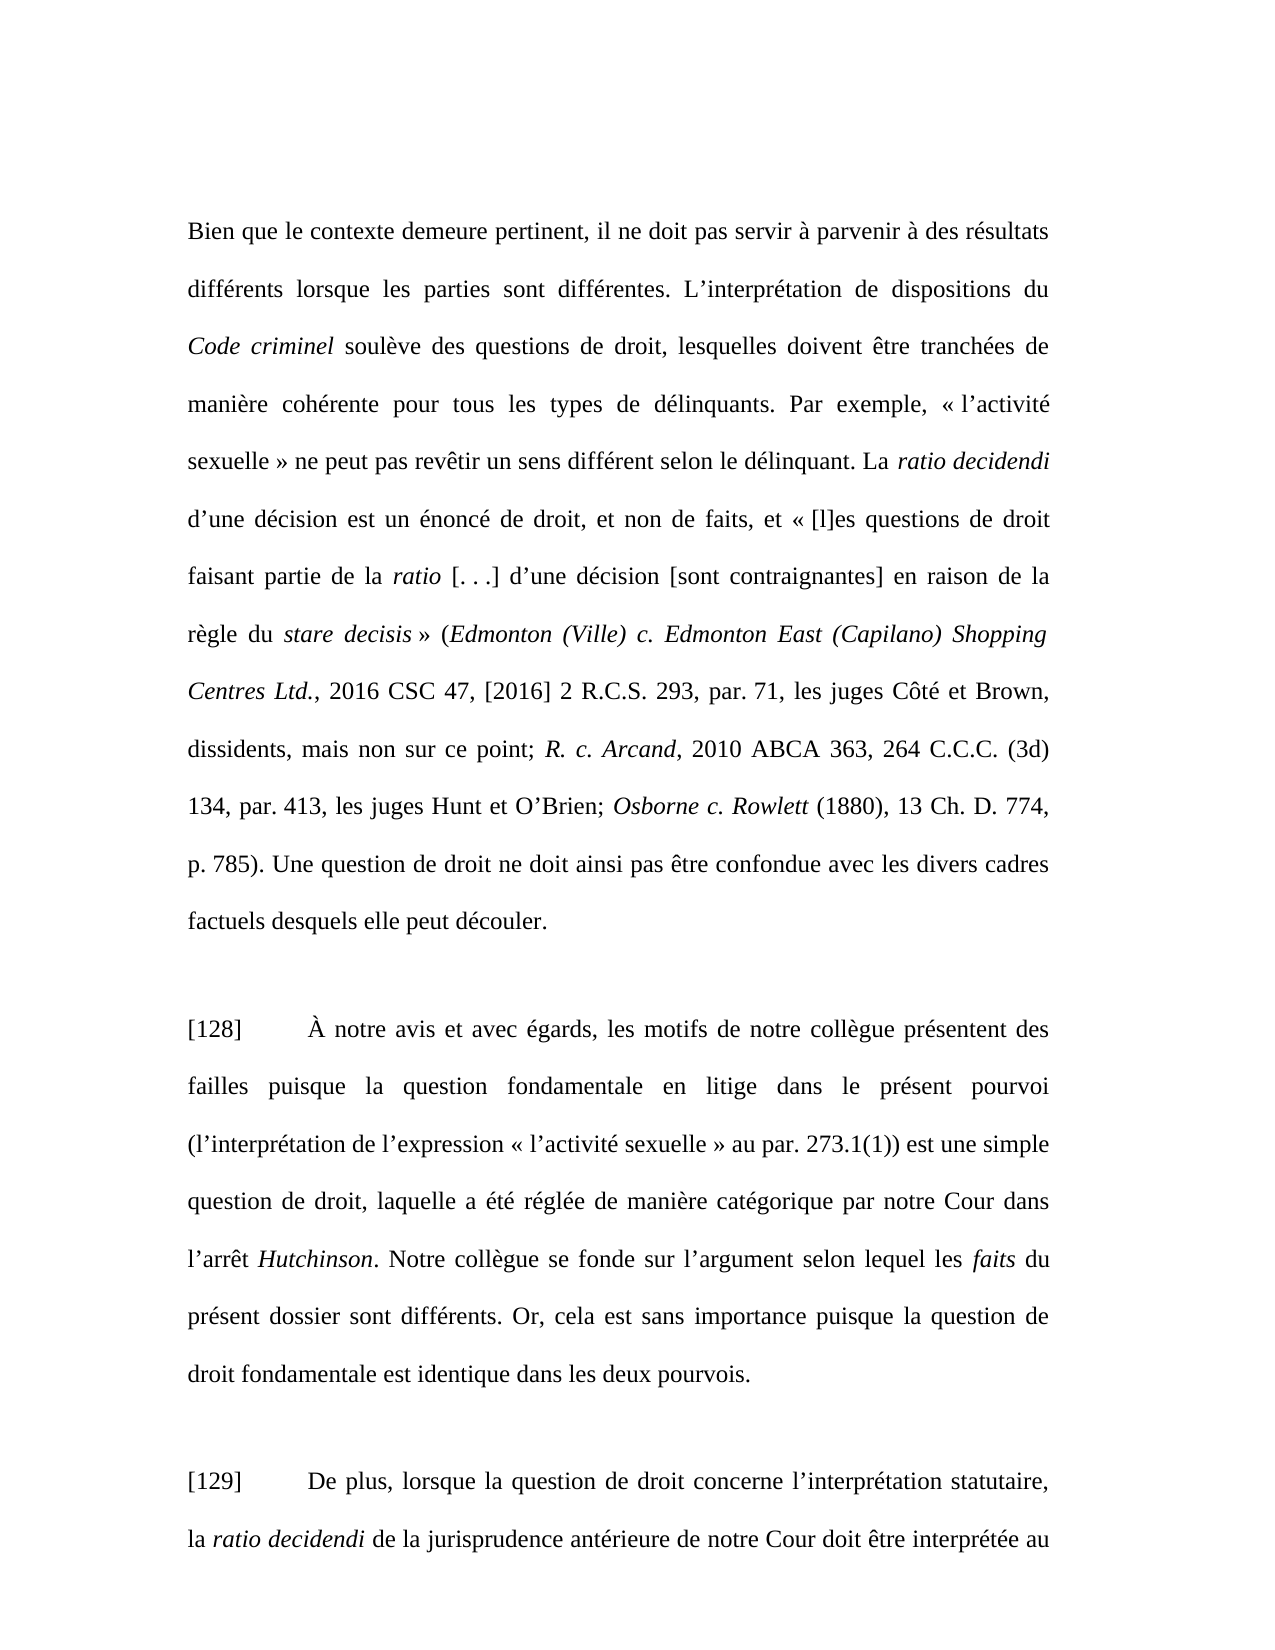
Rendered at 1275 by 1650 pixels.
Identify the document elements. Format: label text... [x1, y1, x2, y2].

list À notre avis et avec égards, les motifs de notre collègue présentent des failles puisque la question fondamentale en litige dans le présent pourvoi (l’interprétation de l’expression « l’activité sexuelle » au par. 273.1(1)) est une simple question de droit, laquelle a été réglée de manière catégorique par notre Cour dans l’arrêt Hutchinson. Notre collègue se fonde sur l’argument selon lequel les faits du présent dossier sont différents. Or, cela est sans importance puisque la question de droit fondamentale est identique dans les deux pourvois. [187, 1014, 1050, 1388]
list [187, 216, 1050, 935]
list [187, 1466, 1050, 1553]
